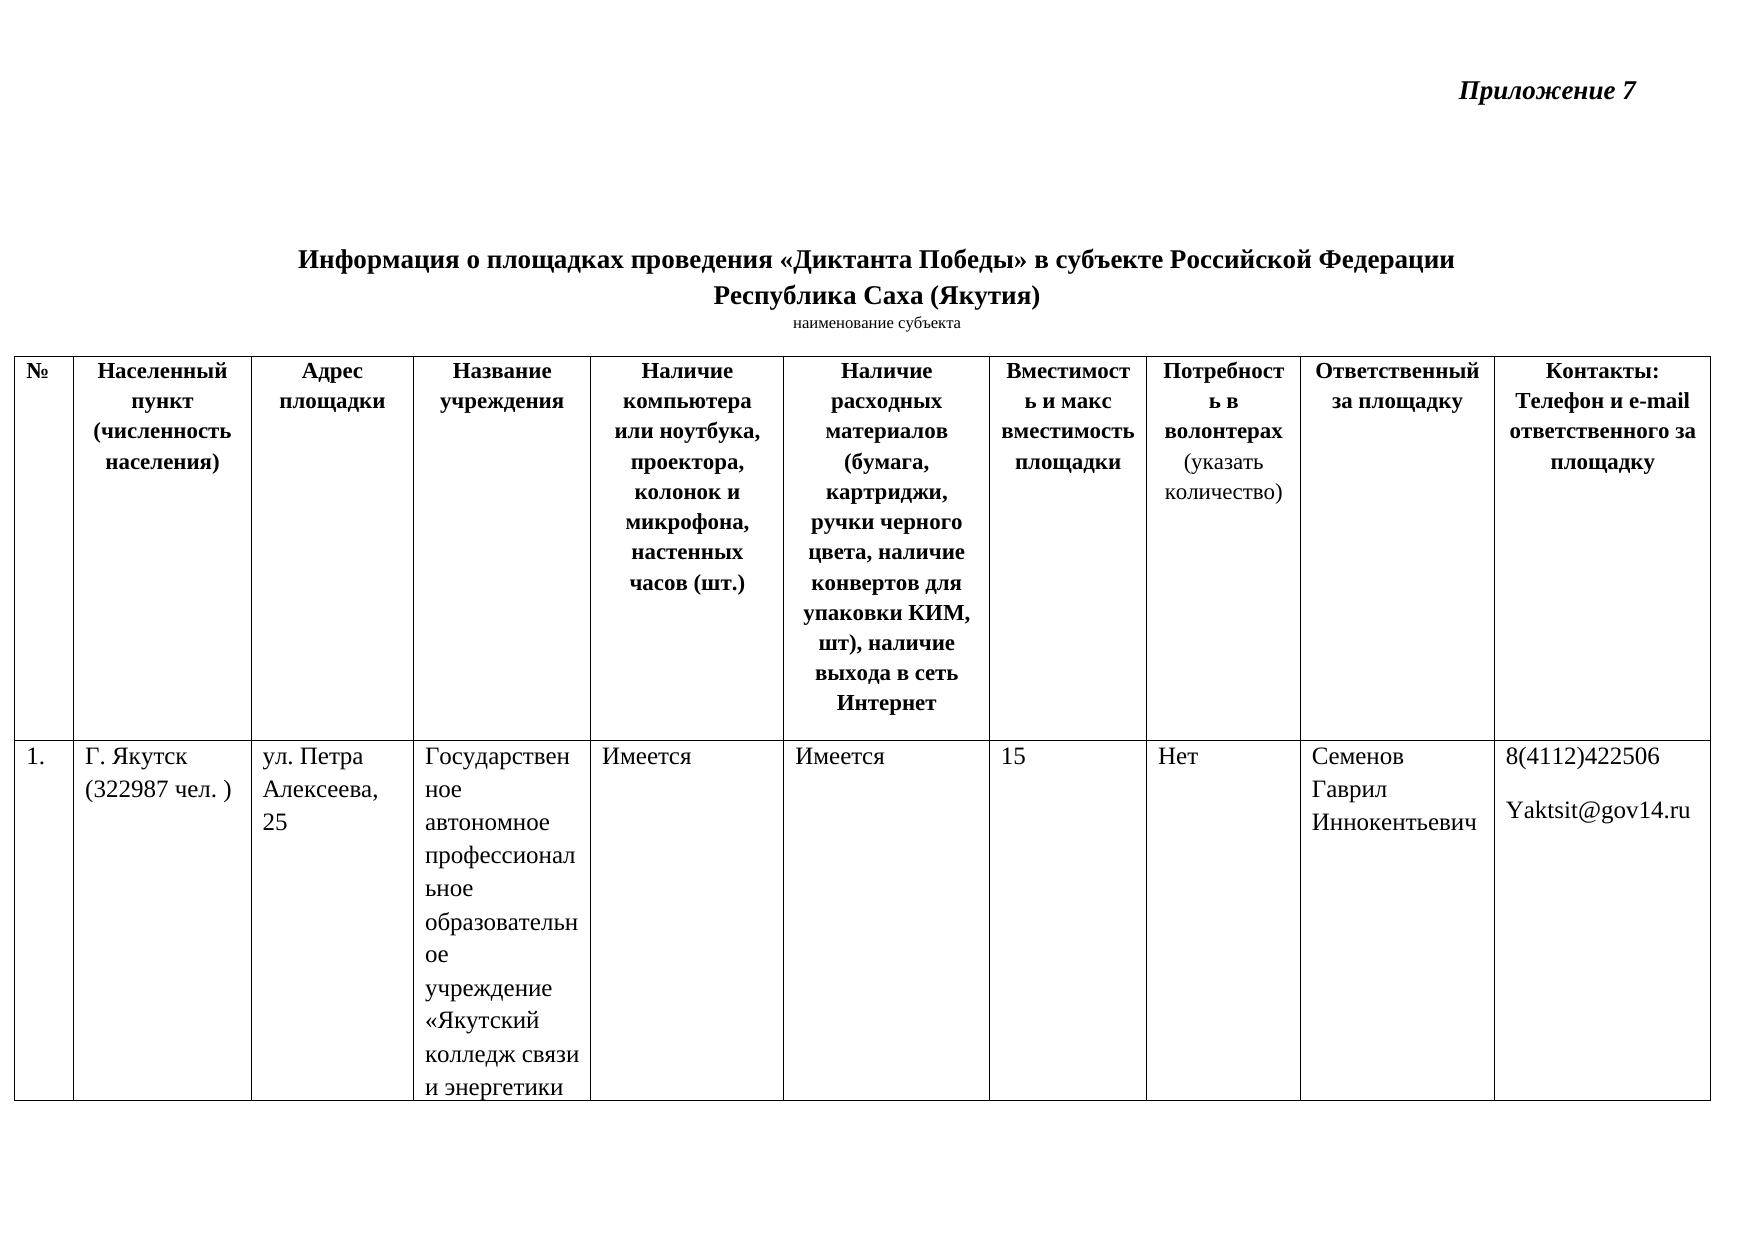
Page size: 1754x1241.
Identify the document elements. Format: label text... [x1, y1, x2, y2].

table_header Наличие расходных материалов (бумага, картриджи, ручки черного цвета, наличие конвертов для упаковки КИМ, шт), наличие выхода в сеть Интернет [784, 357, 989, 740]
table_header № [15, 357, 73, 740]
table_header Вместимость и макс вместимость площадки [990, 357, 1146, 740]
table_cell [15, 741, 73, 1100]
table_cell 15 [990, 741, 1146, 1100]
table_header Населенный пункт (численность населения) [74, 357, 251, 740]
table_header Наличие компьютера или ноутбука, проектора, колонок и микрофона, настенных часов (шт.) [591, 357, 783, 740]
table_cell Имеется [784, 741, 989, 1100]
text Информация о площадках проведения «Диктанта Победы» в субъекте Российской Федерации Республика Саха (Якутия) наименование субъекта [118, 243, 1636, 332]
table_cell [74, 741, 251, 1100]
table_header Ответственный за площадку [1301, 357, 1494, 740]
table_header Контакты: Телефон и e-mail ответственного за площадку [1495, 357, 1710, 740]
table_cell Нет [1147, 741, 1300, 1100]
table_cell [414, 741, 590, 1100]
text Приложение 7 [118, 74, 1636, 105]
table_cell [1301, 741, 1494, 1100]
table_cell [1495, 741, 1710, 1100]
table_header Потребность в волонтерах (указать количество) [1147, 357, 1300, 740]
table_cell Имеется [591, 741, 783, 1100]
table_header Название учреждения [414, 357, 590, 740]
table_header Адрес площадки [252, 357, 413, 740]
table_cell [252, 741, 413, 1100]
